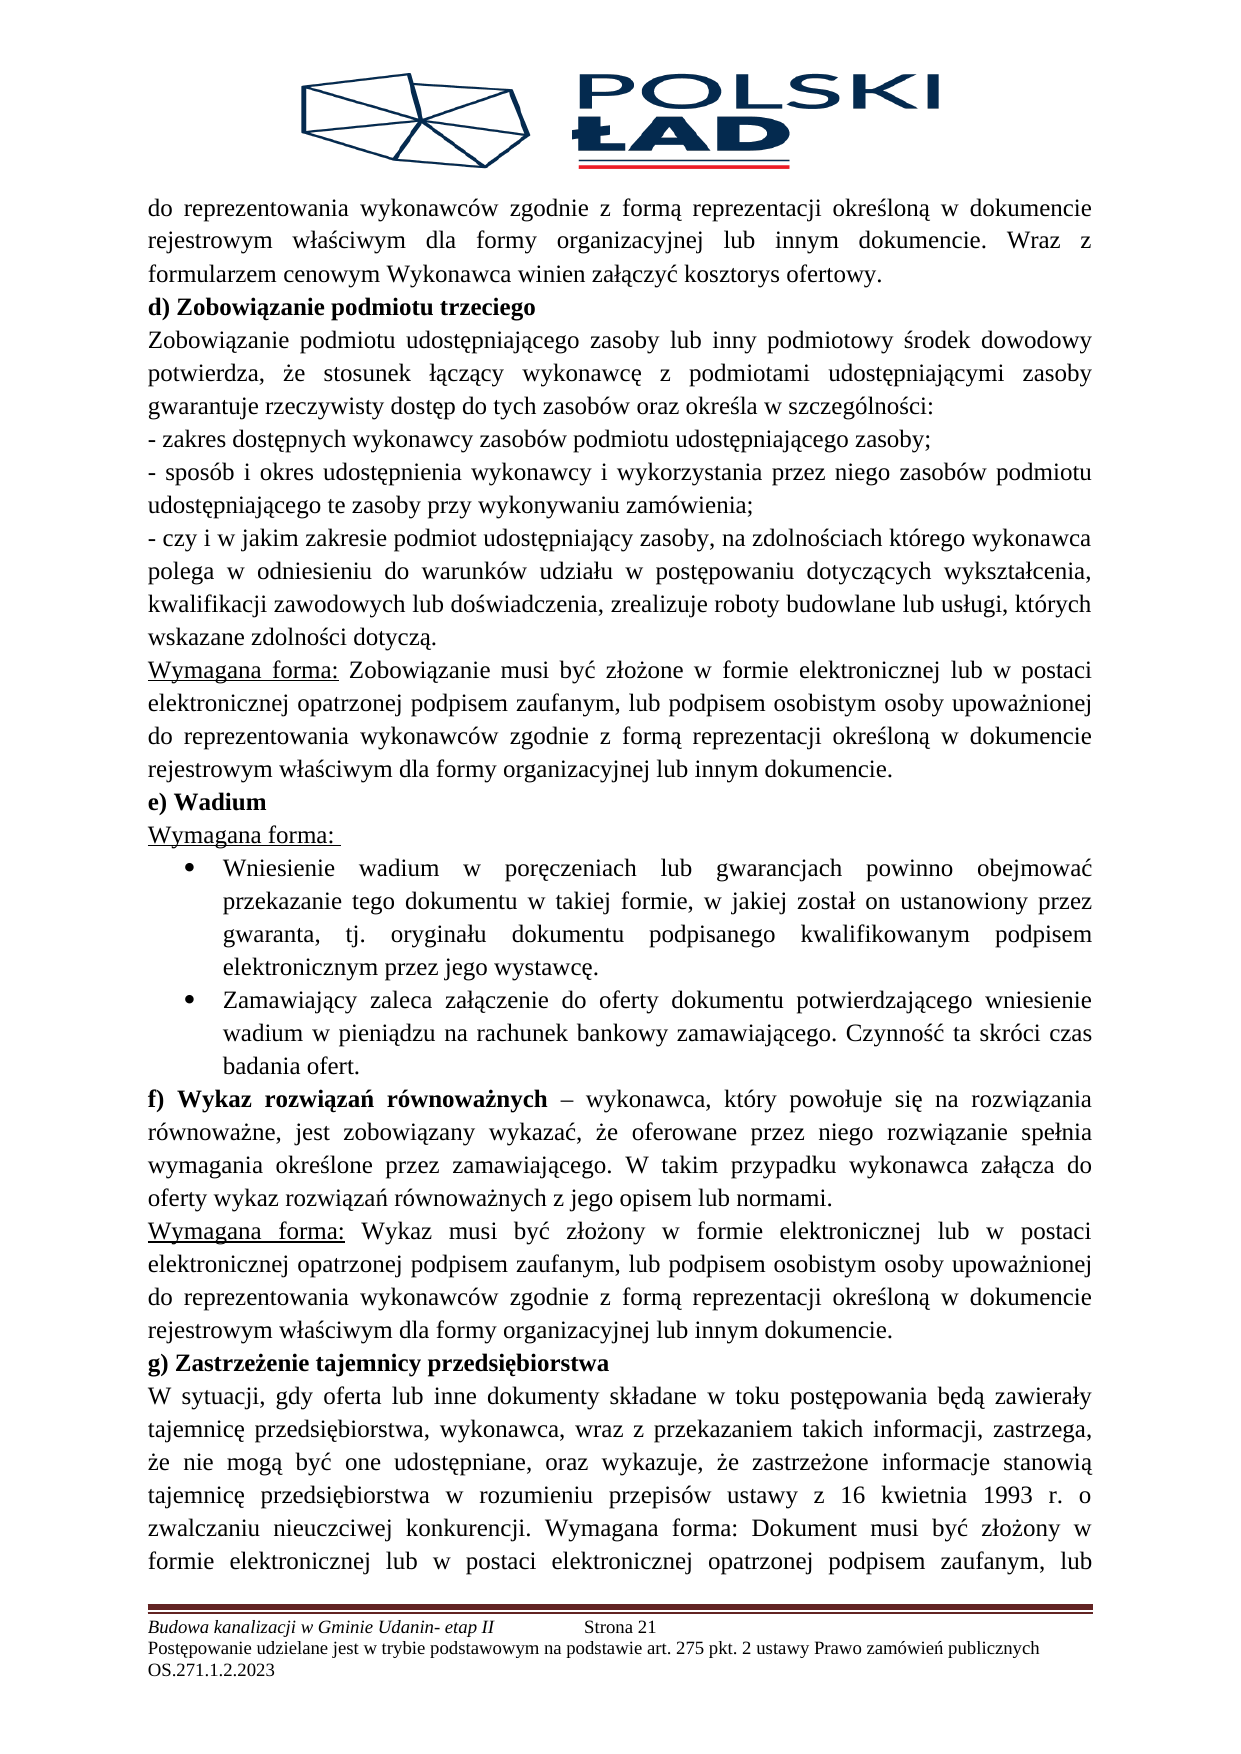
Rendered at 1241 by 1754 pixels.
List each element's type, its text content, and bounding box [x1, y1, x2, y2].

picture [301, 73, 939, 169]
text - czy i w jakim zakresie podmiot udostępniający zasoby, na zdolnościach którego wykonawca polega w odniesieniu do warunków udziału w postępowaniu dotyczących wykształcenia, kwalifikacji zawodowych lub doświadczenia, zrealizuje roboty budowlane lub usługi, których wskazane zdolności dotyczą. [148, 523, 1093, 651]
text f) Wykaz rozwiązań równoważnych – wykonawca, który powołuje się na rozwiązania równoważne, jest zobowiązany wykazać, że oferowane przez niego rozwiązanie spełnia wymagania określone przez zamawiającego. W takim przypadku wykonawca załącza do oferty wykaz rozwiązań równoważnych z jego opisem lub normami. [148, 1084, 1093, 1212]
text Wymagana forma: Zobowiązanie musi być złożone w formie elektronicznej lub w postaci elektronicznej opatrzonej podpisem zaufanym, lub podpisem osobistym osoby upoważnionej do reprezentowania wykonawców zgodnie z formą reprezentacji określoną w dokumencie rejestrowym właściwym dla formy organizacyjnej lub innym dokumencie. [148, 655, 1093, 783]
text e) Wadium [148, 787, 1093, 816]
text Wymagana forma: Wykaz musi być złożony w formie elektronicznej lub w postaci elektronicznej opatrzonej podpisem zaufanym, lub podpisem osobistym osoby upoważnionej do reprezentowania wykonawców zgodnie z formą reprezentacji określoną w dokumencie rejestrowym właściwym dla formy organizacyjnej lub innym dokumencie. [148, 1216, 1093, 1344]
text - sposób i okres udostępnienia wykonawcy i wykorzystania przez niego zasobów podmiotu udostępniającego te zasoby przy wykonywaniu zamówienia; [148, 457, 1093, 518]
text d) Zobowiązanie podmiotu trzeciego [148, 292, 1093, 320]
text Wymagana forma: [148, 820, 1093, 849]
list Zamawiający zaleca załączenie do oferty dokumentu potwierdzającego wniesienie wadium w pieniądzu na rachunek bankowy zamawiającego. Czynność ta skróci czas badania ofert. [185, 985, 1093, 1080]
text Zobowiązanie podmiotu udostępniającego zasoby lub inny podmiotowy środek dowodowy potwierdza, że stosunek łączący wykonawcę z podmiotami udostępniającymi zasoby gwarantuje rzeczywisty dostęp do tych zasobów oraz określa w szczególności: [148, 325, 1093, 419]
text - zakres dostępnych wykonawcy zasobów podmiotu udostępniającego zasoby; [148, 424, 1093, 452]
list Wniesienie wadium w poręczeniach lub gwarancjach powinno obejmować przekazanie tego dokumentu w takiej formie, w jakiej został on ustanowiony przez gwaranta, tj. oryginału dokumentu podpisanego kwalifikowanym podpisem elektronicznym przez jego wystawcę. [185, 853, 1093, 981]
text g) Zastrzeżenie tajemnicy przedsiębiorstwa [148, 1348, 1093, 1377]
